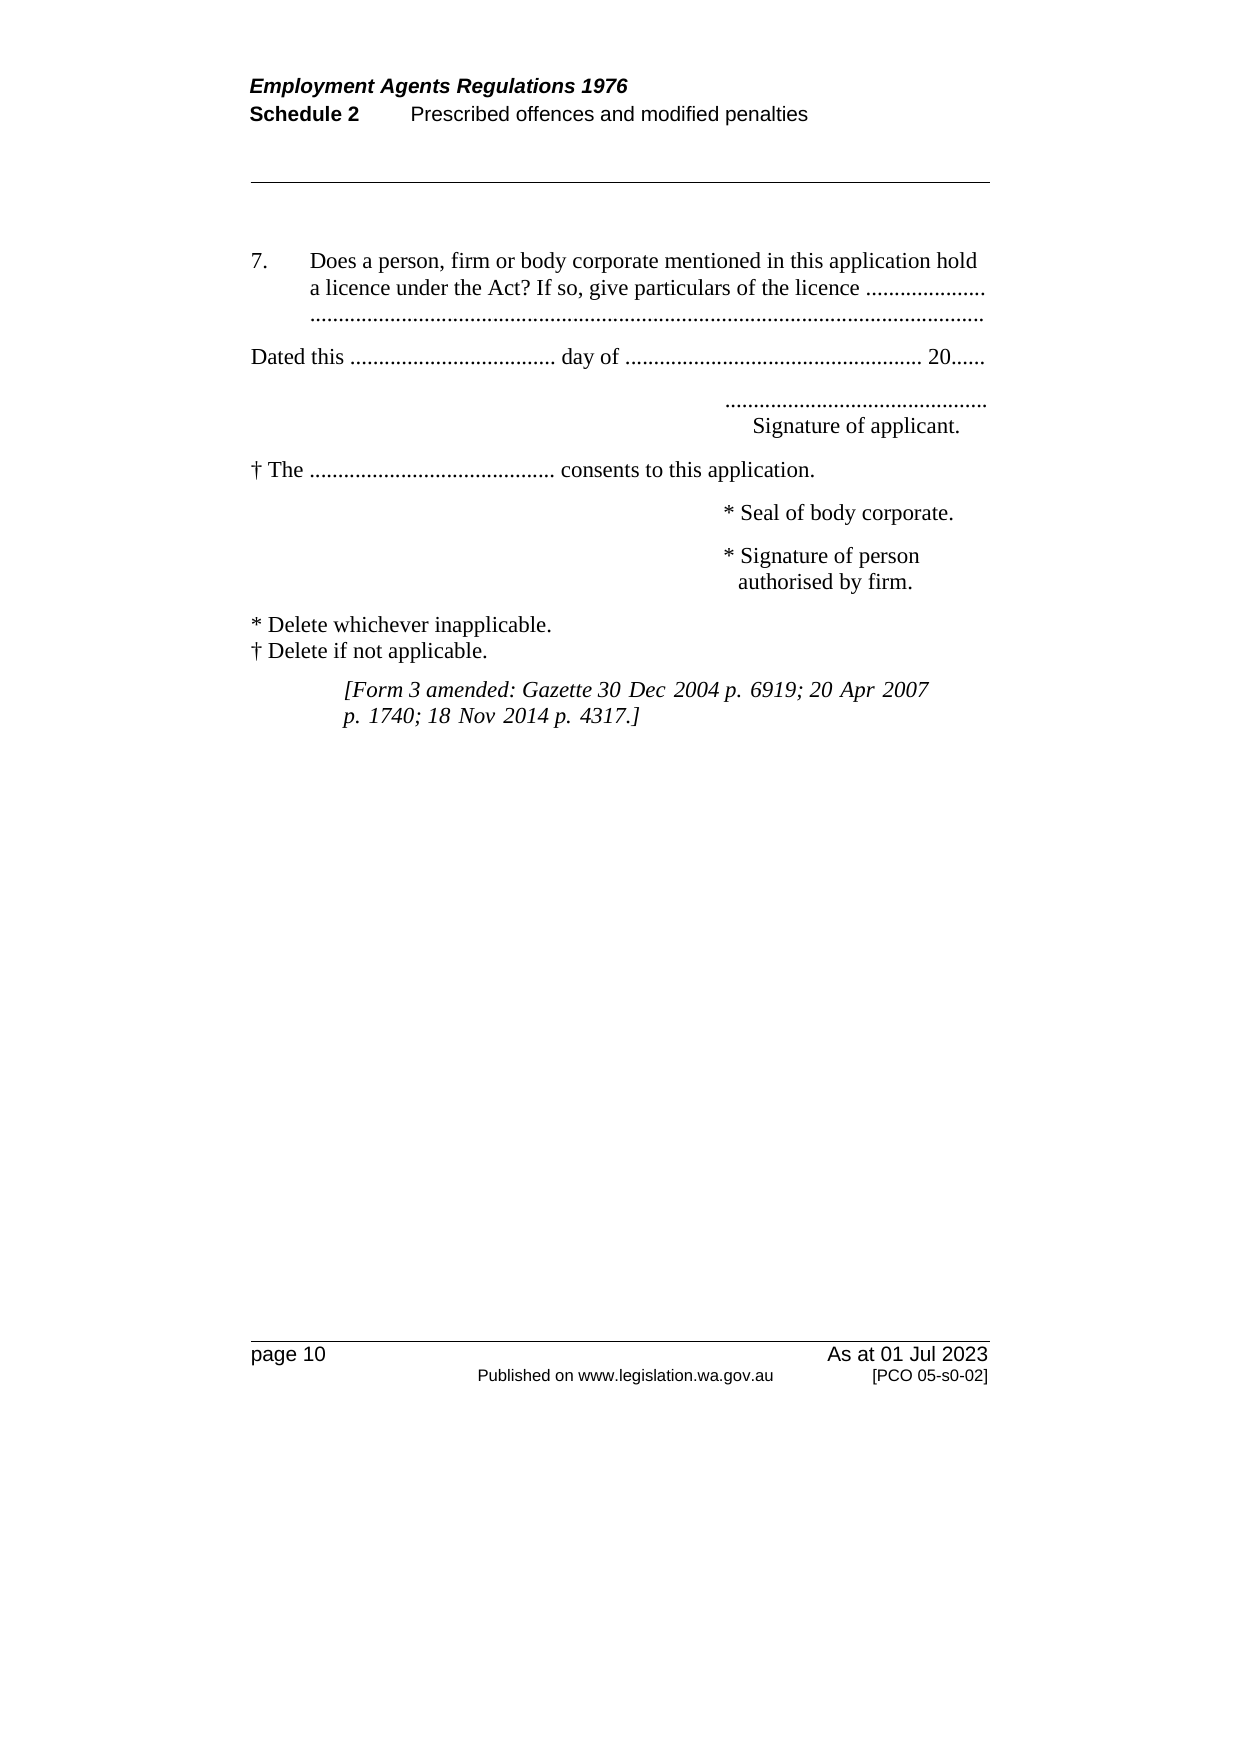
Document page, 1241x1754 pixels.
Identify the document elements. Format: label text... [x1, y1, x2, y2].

text .............................................. Signature of applicant. [723, 386, 990, 439]
text * Signature of person authorised by firm. [723, 542, 990, 594]
text † The ........................................... consents to this application. [251, 456, 990, 482]
text [Form 3 amended: Gazette 30 Dec 2004 p. 6919; 20 Apr 2007 p. 1740; 18 Nov 2014 p. 4317.] [251, 676, 990, 729]
text Dated this .................................... day of .................................................... 20...... [251, 343, 990, 369]
text 7. Does a person, firm or body corporate mentioned in this application hold a licence under the Act? If so, give particulars of the licence ..................... ...................................................................................................................... [251, 247, 990, 327]
text * Delete whichever inapplicable. † Delete if not applicable. [251, 611, 990, 664]
text * Seal of body corporate. [723, 499, 990, 525]
